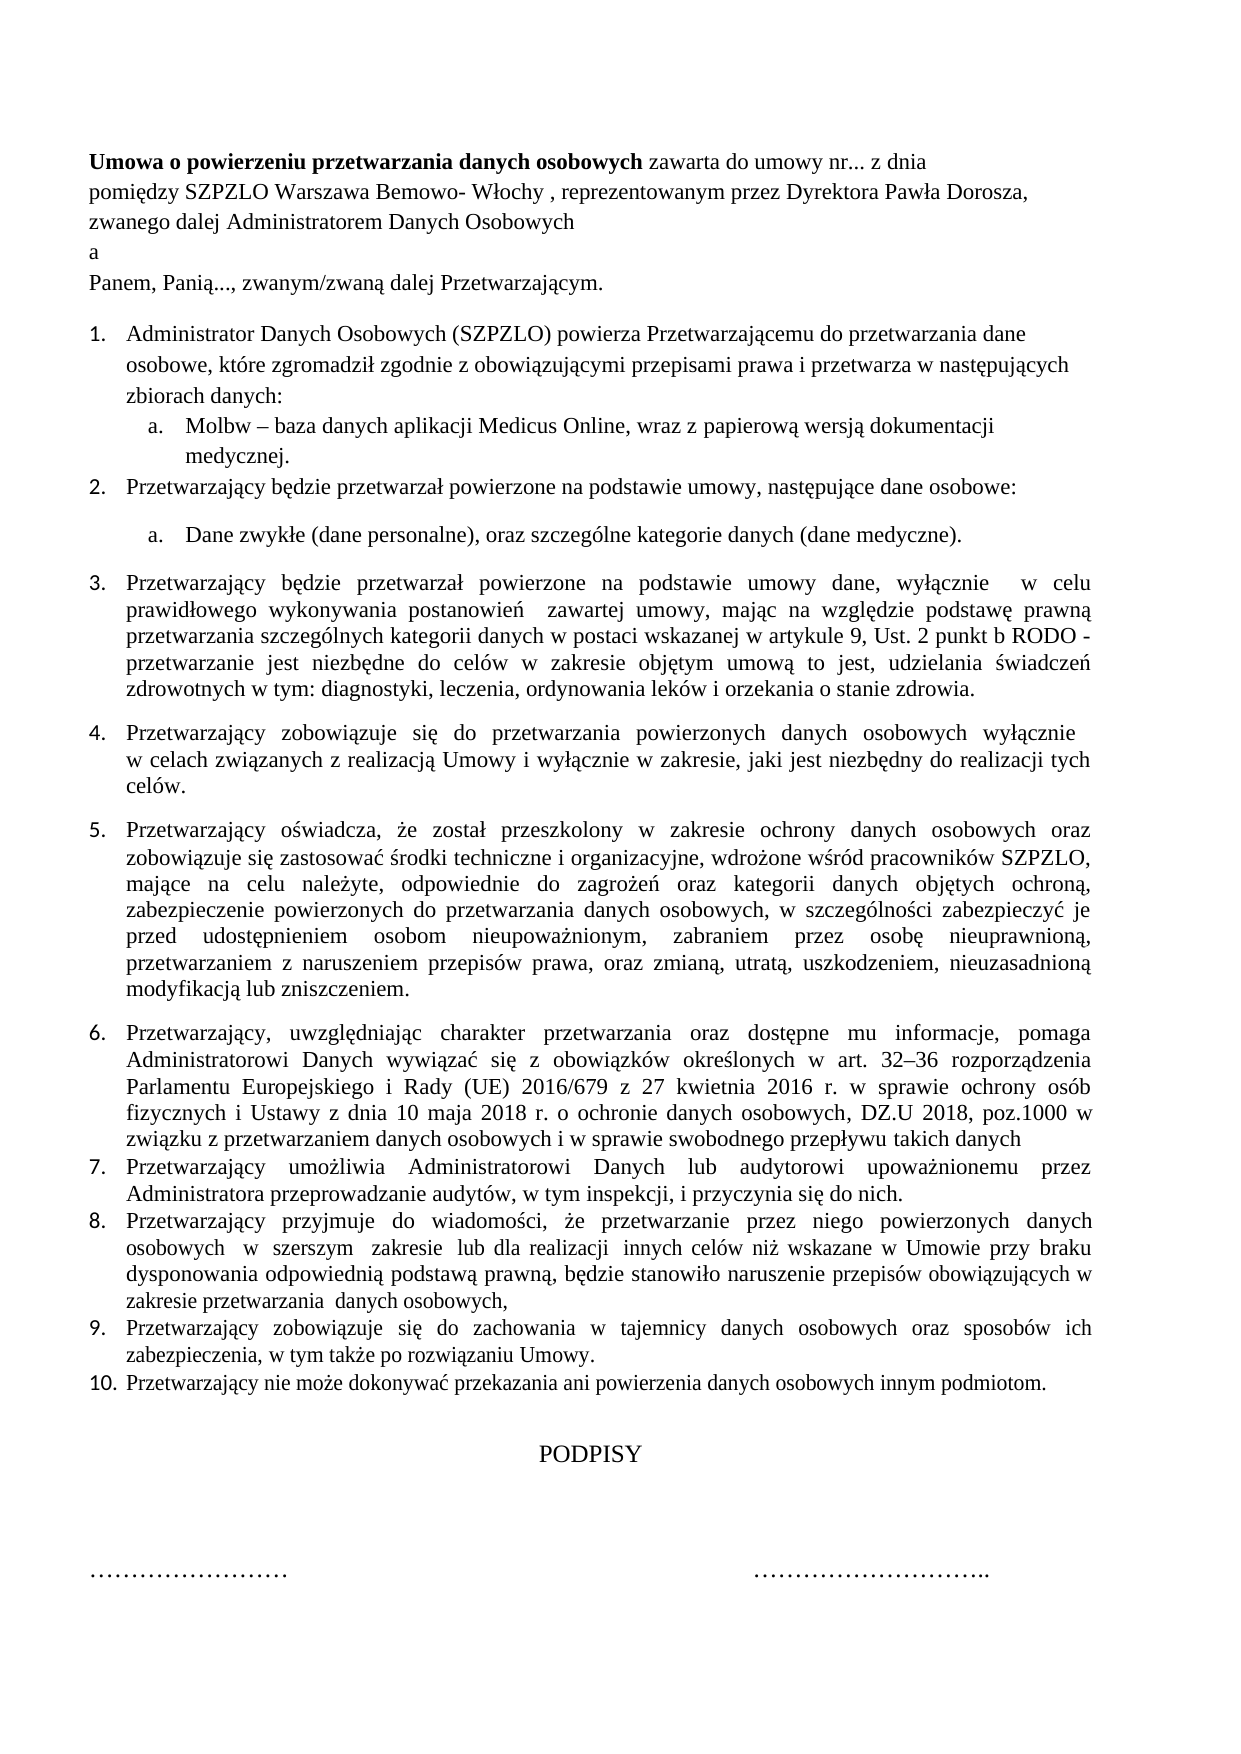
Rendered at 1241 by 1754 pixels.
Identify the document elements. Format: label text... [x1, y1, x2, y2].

list Przetwarzający zobowiązuje się do zachowania w tajemnicy danych osobowych oraz sposobów ich zabezpieczenia, w tym także po rozwiązaniu Umowy. [89, 1313, 1092, 1368]
list Dane zwykłe (dane personalne), oraz szczególne kategorie danych (dane medyczne). [148, 521, 1092, 547]
list Przetwarzający umożliwia Administratorowi Danych lub audytorowi upoważnionemu przez Administratora przeprowadzanie audytów, w tym inspekcji, i przyczynia się do nich. [89, 1152, 1092, 1206]
list Przetwarzający nie może dokonywać przekazania ani powierzenia danych osobowych innym podmiotom. [89, 1368, 1092, 1396]
list Molbw – baza danych aplikacji Medicus Online, wraz z papierową wersją dokumentacji medycznej. [148, 412, 1092, 468]
list Przetwarzający oświcza, że został przeszkolony w zakresie ochrony danych osobowych oraz zobowiązuje się zastosować środki techniczne i organizacyjne, wdrożone wśród pracowników SZPZLO, mające na celu należyte, odpowiednie do zagrożeń oraz kategorii danych objętych ochroną, zabezpieczenie powierzonych do przetwarzania danych osobowych, w szczególności zabezpieczyć je przed udostępnieniem osobom nieupoważnionym, zabraniem przez osobę nieuprawnioną, przetwarzaniem z naruszeniem przepisów prawa, oraz zmianą, utratą, uszkodzeniem, nieuzasadnioną modyfikacją lub zniszczeniem. [89, 816, 1092, 1002]
list Przetwarzający przyjmuje do wiadomości, że przetwarzanie przez niego powierzonych danych osobowych w szerszym zakresie lub dla realizacji innych celów niż wskazane w Umowie przy braku dysponowania odpowiednią podstawą prawną, będzie stanowiło naruszenie przepisów obowiązujących w zakresie przetwarzania danych osobowych, [89, 1206, 1092, 1313]
list Przetwarzający będzie przetwarzał powierzone na podstawie umowy dane, wyłącznie w celu prawidłowego wykonywania postanowień zawartej umowy, mając na względzie podstawę prawną przetwarzania szczególnych kategorii danych w postaci wskazanej w artykule 9, Ust. 2 punkt b RODO - przetwarzanie jest niezbędne do celów w zakresie objętym umową to jest, udzielania świadczeń zdrowotnych w tym: diagnostyki, leczenia, ordynowania leków i orzekania o stanie zdrowia. [89, 568, 1092, 701]
list Administrator Danych Osobowych (SZPZLO) powierza Przetwarzającemu do przetwarzania dane osobowe, które zgromadził zgodnie z obowiązującymi przepisami prawa i przetwarza w następujących zbiorach danych: [89, 319, 1092, 408]
list Przetwarzający, uwzględniając charakter przetwarzania oraz dostępne mu informacje, pomaga Administratorowi Danych wywiązać się z obowiązków określonych w art. 32–36 rozporządzenia Parlamentu Europejskiego i Rady (UE) 2016/679 z 27 kwietnia 2016 r. w sprawie ochrony osób fizycznych i Ustawy z dnia 10 maja 2018 r. o ochronie danych osobowych, DZ.U 2018, poz.1000 w związku z przetwarzaniem danych osobowych i w sprawie swobodnego przepływu takich danych [89, 1018, 1092, 1152]
list Przetwarzający będzie przetwarzał powierzone na podstawie umowy, następujące dane osobowe: [89, 472, 1092, 500]
list Przetwarzający zobowiązuje się do przetwarzania powierzonych danych osobowych wyłącznie w celach związanych z realizacją Umowy i wyłącznie w zakresie, jaki jest niezbędny do realizacji tych celów. [89, 718, 1092, 799]
